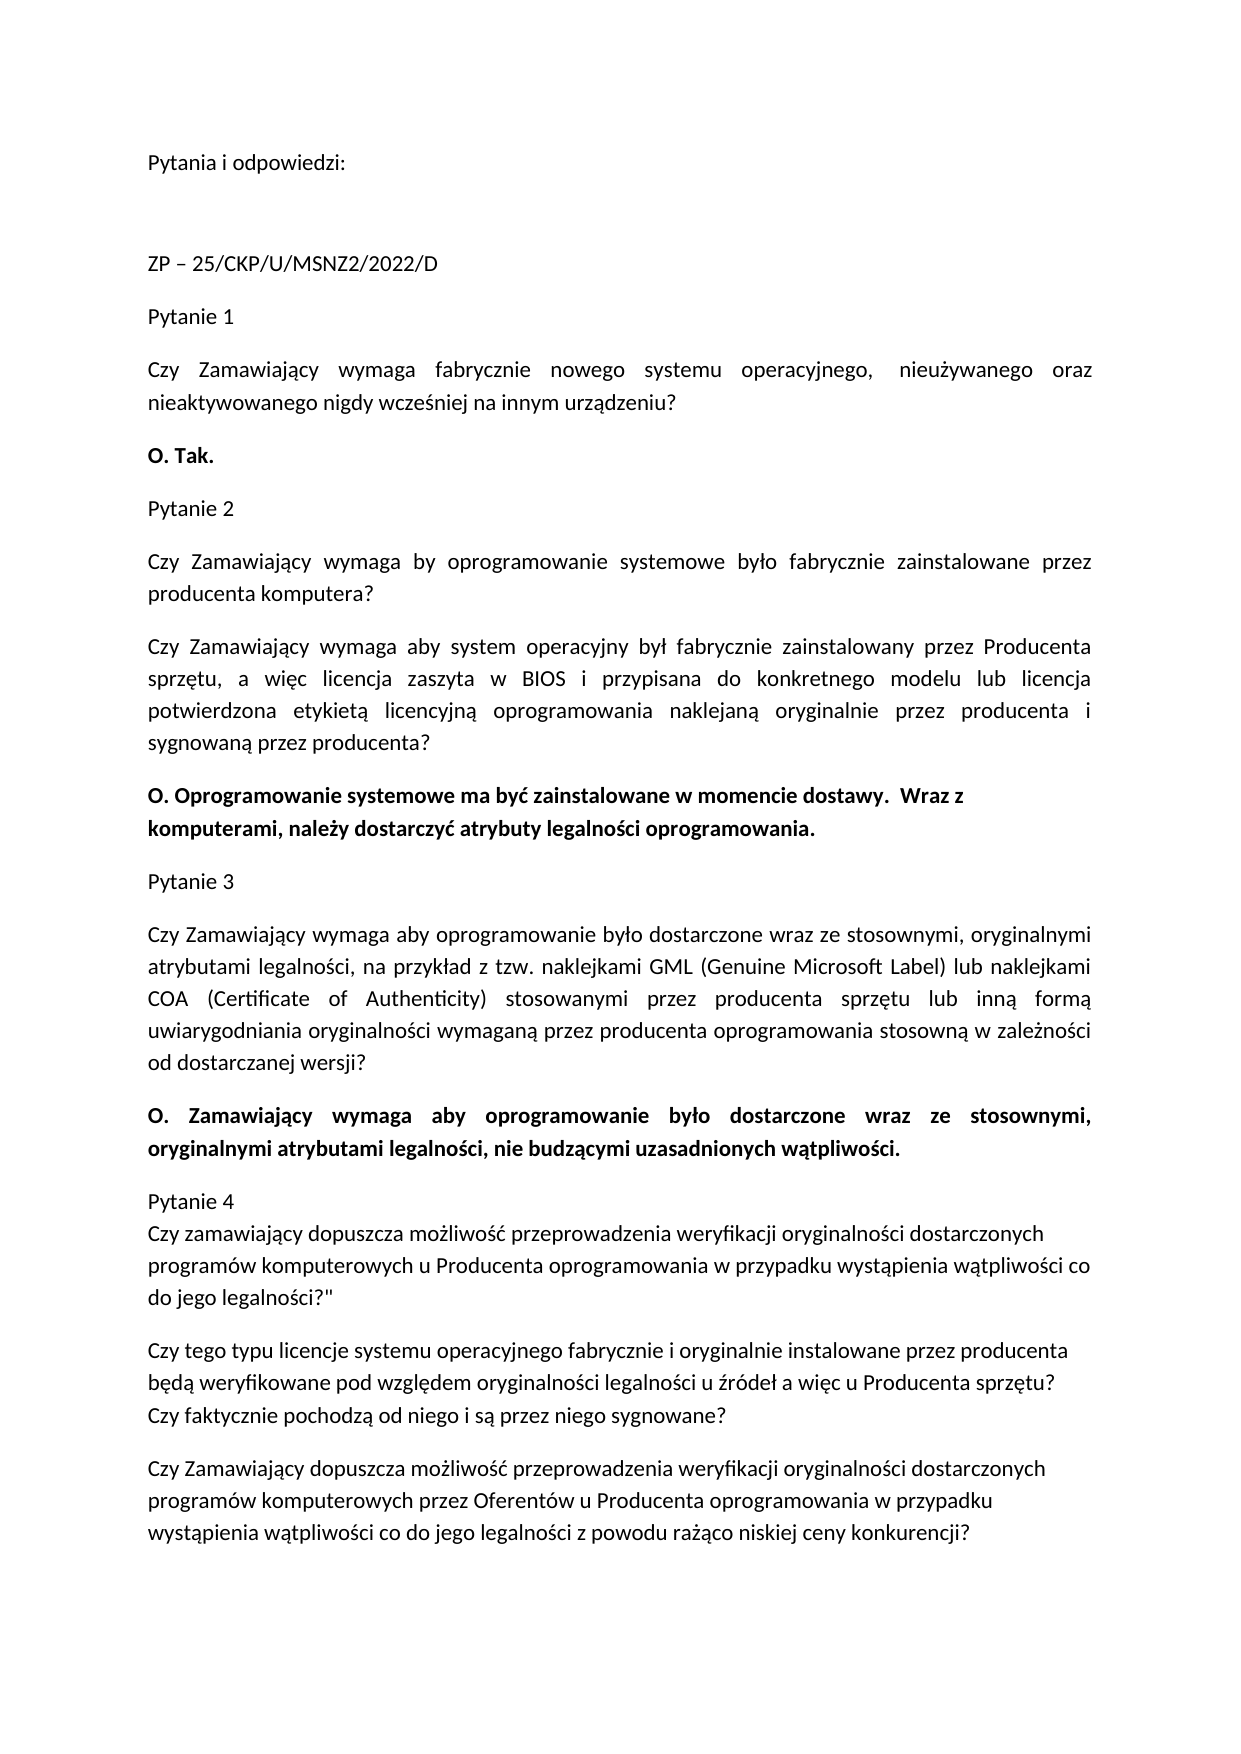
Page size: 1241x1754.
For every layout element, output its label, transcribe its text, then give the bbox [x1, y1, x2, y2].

text Czy Zamawiający wymaga aby system operacyjny był fabrycznie zainstalowany przez Producenta sprzętu, a więc licencja zaszyta w BIOS i przypisana do konkretnego modelu lub licencja potwierdzona etykietą licencyjną oprogramowania naklejaną oryginalnie przez producenta i sygnowaną przez producenta? [148, 632, 1093, 757]
text O. Oprogramowanie systemowe ma być zainstalowane w momencie dostawy. Wraz z komputerami, należy dostarczyć atrybuty legalności oprogramowania. [148, 782, 1093, 842]
text O. Zamawiający wymaga aby oprogramowanie było dostarczone wraz ze stosownymi, oryginalnymi atrybutami legalności, nie budzącymi uzasadnionych wątpliwości. [148, 1102, 1093, 1162]
text Pytanie 4 Czy zamawiający dopuszcza możliwość przeprowadzenia weryfikacji oryginalności dostarczonych programów komputerowych u Producenta oprogramowania w przypadku wystąpienia wątpliwości co do jego legalności?" [148, 1187, 1093, 1311]
text Pytanie 3 [148, 867, 1093, 895]
text Czy tego typu licencje systemu operacyjnego fabrycznie i oryginalnie instalowane przez producenta będą weryfikowane pod względem oryginalności legalności u źródeł a więc u Producenta sprzętu? Czy faktycznie pochodzą od niego i są przez niego sygnowane? [148, 1336, 1093, 1429]
text Czy Zamawiający wymaga aby oprogramowanie było dostarczone wraz ze stosownymi, oryginalnymi atrybutami legalności, na przykład z tzw. naklejkami GML (Genuine Microsoft Label) lub naklejkami COA (Certificate of Authenticity) stosowanymi przez producenta sprzętu lub inną formą uwiarygodniania oryginalności wymaganą przez producenta oprogramowania stosowną w zależności od dostarczanej wersji? [148, 920, 1093, 1077]
text Czy Zamawiający wymaga fabrycznie nowego systemu operacyjnego, nieużywanego oraz nieaktywowanego nigdy wcześniej na innym urządzeniu? [148, 356, 1093, 416]
text Czy Zamawiający wymaga by oprogramowanie systemowe było fabrycznie zainstalowane przez producenta komputera? [148, 547, 1093, 607]
text ZP – 25/CKP/U/MSNZ2/2022/D [148, 249, 1093, 277]
text Pytania i odpowiedzi: [148, 148, 1093, 176]
text Pytanie 1 [148, 302, 1093, 331]
text O. Tak. [148, 441, 1093, 469]
text Pytanie 2 [148, 494, 1093, 522]
text Czy Zamawiający dopuszcza możliwość przeprowadzenia weryfikacji oryginalności dostarczonych programów komputerowych przez Oferentów u Producenta oprogramowania w przypadku wystąpienia wątpliwości co do jego legalności z powodu rażąco niskiej ceny konkurencji? [148, 1454, 1093, 1546]
